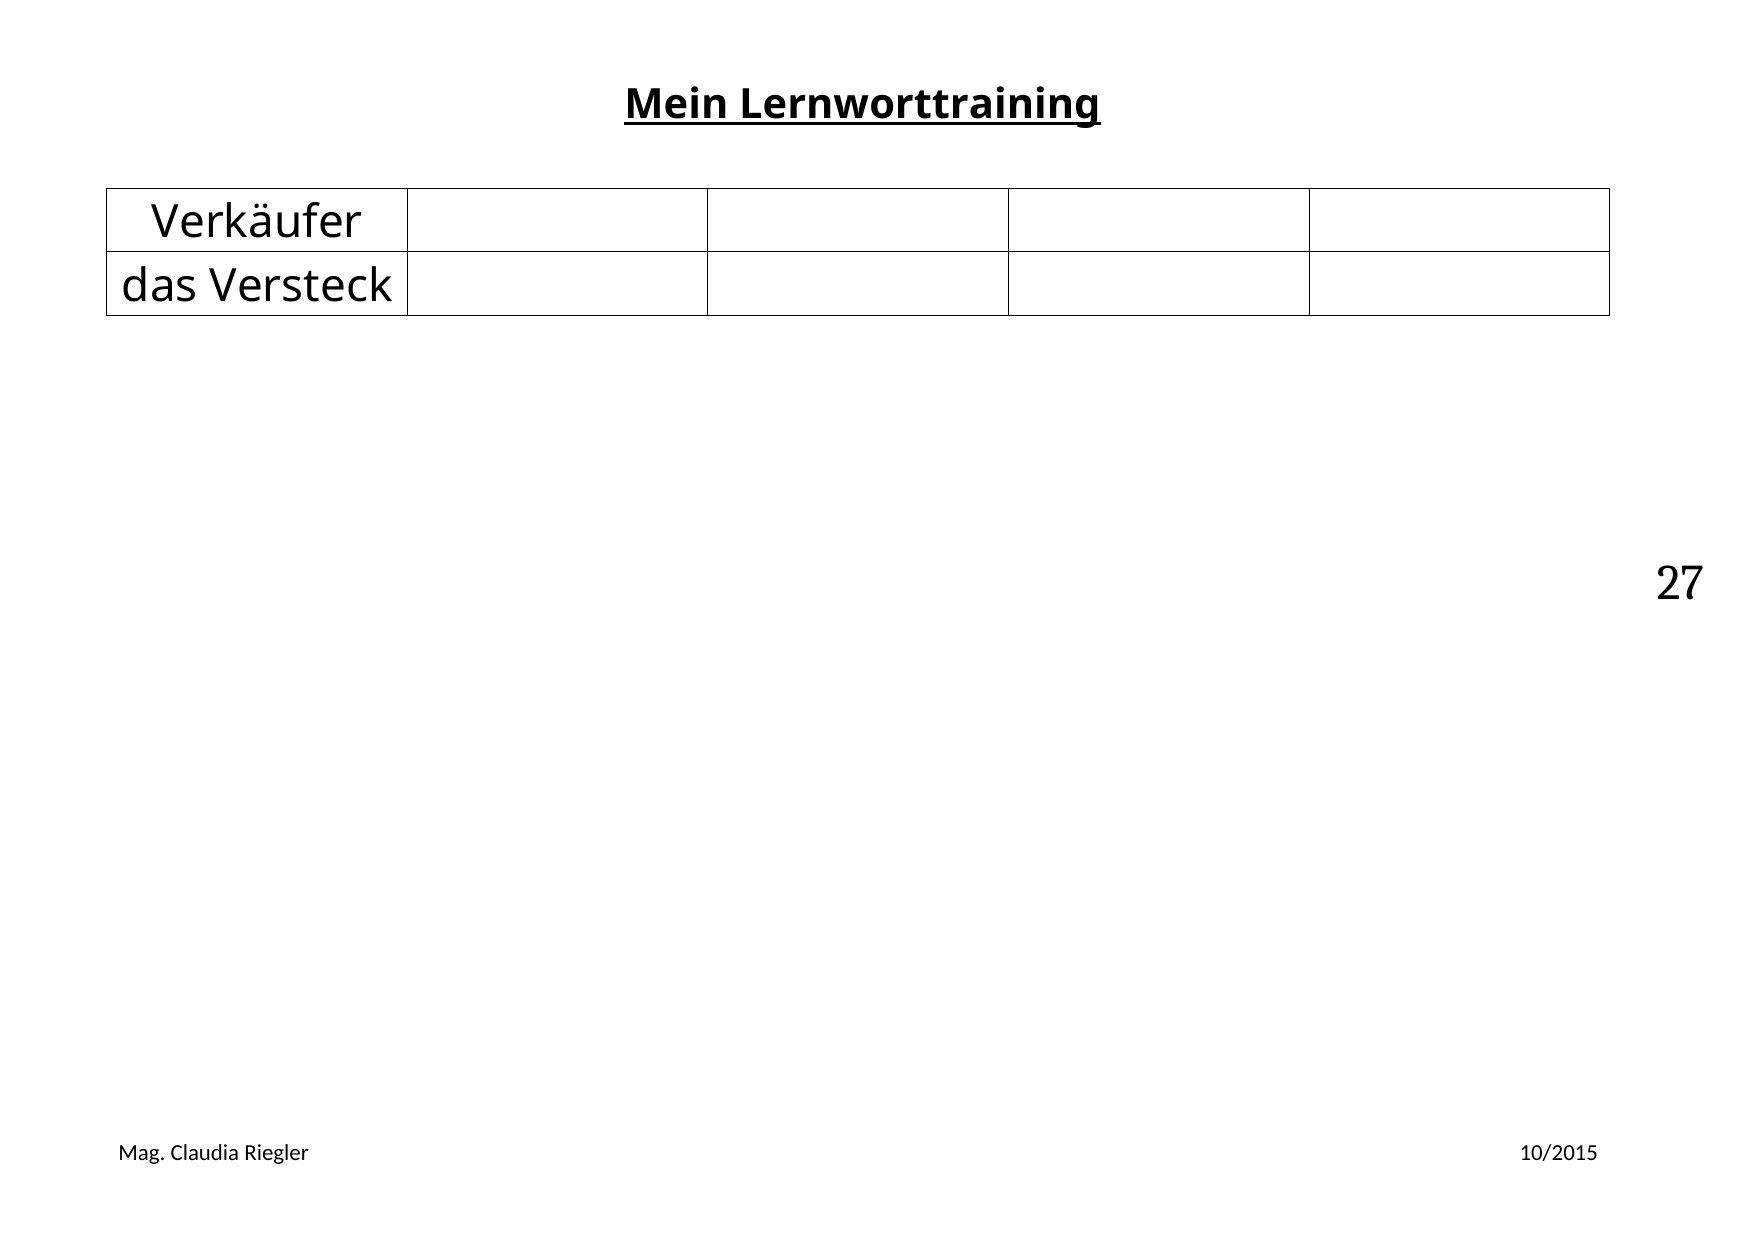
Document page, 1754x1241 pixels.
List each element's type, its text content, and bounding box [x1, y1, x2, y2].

table_cell [1009, 252, 1309, 315]
table_cell der Verkäufer [107, 189, 407, 251]
table_cell [1310, 252, 1609, 315]
table_cell [408, 252, 707, 315]
table_cell das Versteck [107, 252, 407, 315]
table_cell [708, 252, 1008, 315]
table_cell [1310, 189, 1609, 251]
table_cell [708, 189, 1008, 251]
table_cell [1009, 189, 1309, 251]
table_cell [408, 189, 707, 251]
